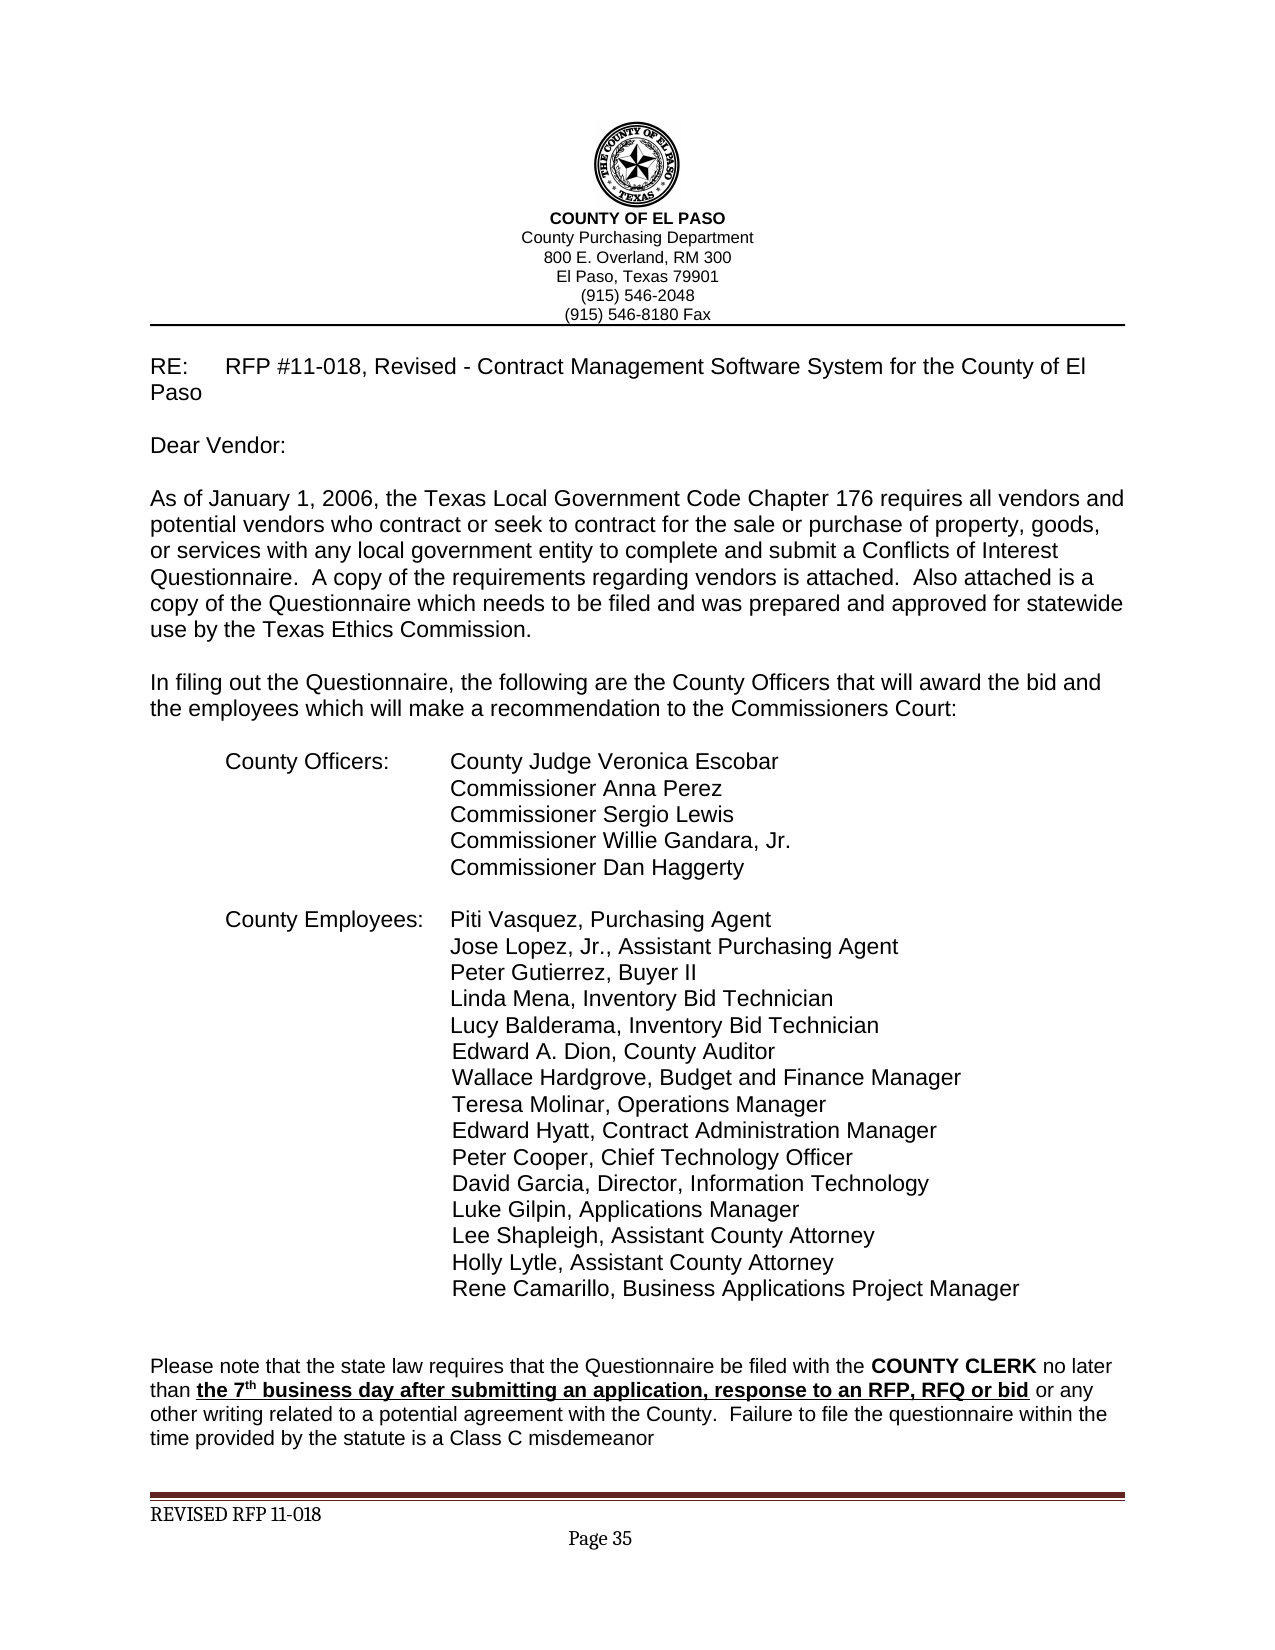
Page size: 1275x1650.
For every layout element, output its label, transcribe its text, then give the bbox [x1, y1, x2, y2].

text Peter Cooper, Chief Technology Officer [225, 1143, 1125, 1170]
text Commissioner [225, 853, 1125, 880]
text (915) 546-2048 [150, 286, 1125, 305]
text Edward Hyatt, Contract Administration Manager [225, 1117, 1125, 1143]
text (915) 546-8180 Fax [150, 305, 1125, 324]
text Lee Shapleigh, Assistant County Attorney [225, 1222, 1125, 1249]
text Peter Gutierrez, Buyer II [225, 959, 1125, 985]
text Please note that the state law requires that the Questionnaire be filed with the COUNTY CLERK no later than the 7th business day after submitting an application, response to an RFP, RFQ or bid or any other writing related to a potential agreement with the County. Failure to file the questionnaire within the time provided by the statute is a Class C misdemeanor [150, 1354, 1125, 1450]
text Luke Gilpin, Applications Manager [225, 1196, 1125, 1222]
text As of January 1, 2006, the Texas Local Government Code Chapter 176 requires all vendors and potential vendors who contract or seek to contract for the sale or purchase of property, goods, or services with any local government entity to complete and submit a Conflicts of Interest Questionnaire. A copy of the requirements regarding vendors is attached. Also attached is a copy of the Questionnaire which needs to be filed and was prepared and approved for statewide use by the Texas Ethics Commission. [150, 484, 1125, 643]
text Dear Vendor: [150, 432, 1125, 458]
text : , Purchasing Agent [225, 906, 1125, 933]
text Wallace Hardgrove, Budget and Finance Manager [225, 1064, 1125, 1091]
text County Purchasing Department [150, 228, 1125, 247]
text RE: RFP #11-018, Revised - Contract Management Software System for the County of El Paso [150, 353, 1125, 406]
text Commissioner Anna Perez [225, 774, 1125, 801]
text Holly Lytle, Assistant County Attorney [225, 1249, 1125, 1275]
text David Garcia, Director, Information Technology [225, 1170, 1125, 1196]
text El Paso, Texas 79901 [150, 267, 1125, 286]
text Lucy Balderama, Inventory Bid Technician [225, 1012, 1125, 1038]
text Teresa Molinar, Operations Manager [225, 1091, 1125, 1117]
text Commissioner Sergio Lewis [225, 801, 1125, 827]
text Linda Mena, Inventory Bid Technician [225, 985, 1125, 1012]
text Edward A. Dion, County Auditor [225, 1038, 1125, 1064]
text County Officers: County Judge Veronica Escobar [225, 748, 1125, 774]
picture [593, 120, 682, 209]
text Commissioner Willie Gandara, Jr. [225, 827, 1125, 853]
text 800 E. Overland, RM 300 [150, 247, 1125, 267]
text In filing out the Questionnaire, the following are the that will award the bid and the employees which will make a recommendation to the : [150, 669, 1125, 722]
text Rene Camarillo, Business Applications Project Manager [225, 1275, 1125, 1302]
text Jose Lopez, Jr., Assistant Purchasing Agent [225, 933, 1125, 959]
